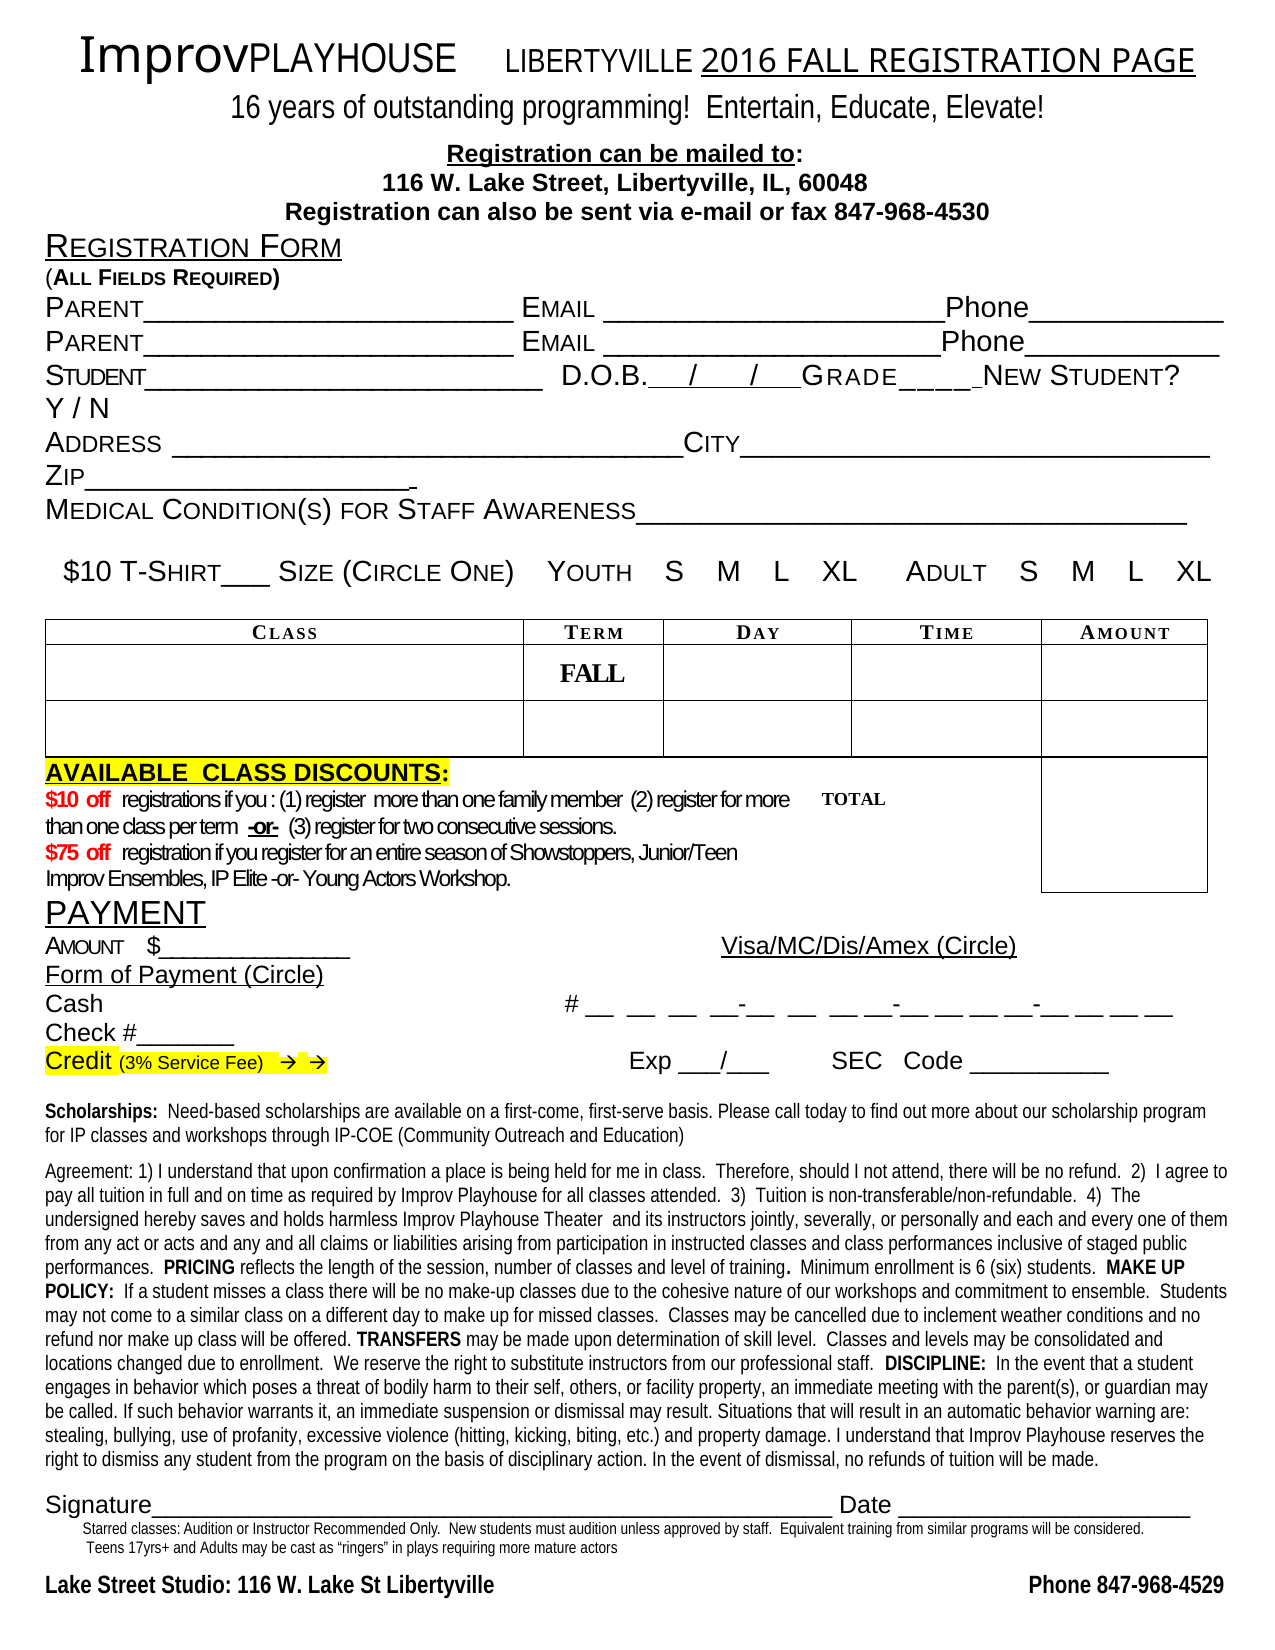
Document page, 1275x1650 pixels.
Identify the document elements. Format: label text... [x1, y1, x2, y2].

table_cell [852, 645, 1041, 700]
text 16 years of outstanding programming! Entertain, Educate, Elevate! [45, 87, 1230, 125]
text Signature_________________________________________________ Date _____________________ [45, 1490, 1205, 1519]
text Parent__________________________ Email _______________________Phone____________ [45, 291, 1230, 324]
text Address ____________________________________City_____________________________ Zip____________________ [45, 425, 1230, 492]
text Medical Condition(s) for Staff Awareness__________________________________ [45, 492, 1230, 525]
table_cell [524, 701, 663, 756]
text Registration can be mailed to: [45, 139, 1205, 168]
table_header Amount [1042, 620, 1207, 644]
text Starred classes: Audition or Instructor Recommended Only. New students must audition unless approved by staff. Equivalent training from similar programs will be considered. [82, 1519, 1205, 1538]
table_cell [1042, 645, 1207, 700]
table_cell [1042, 701, 1207, 756]
table_header Class [46, 620, 523, 644]
table_cell AVAILABLE CLASS DISCOUNTS: $10 off registrations if you : (1) register more than one family member (2) register for more than one class per term -or- (3) register for two consecutive sessions. $75 off registration if you register for an entire season of Showstoppers, Junior/Teen Improv Ensembles, IP Elite -or- Young Actors Workshop. [45, 758, 810, 892]
text Agreement: 1) I understand that upon confirmation a place is being held for me in class. Therefore, should I not attend, there will be no refund. 2) I agree to pay all tuition in full and on time as required by Improv Playhouse for all classes attended. 3) Tuition is non-transferable/non-refundable. 4) The undersigned hereby saves and holds harmless Improv Playhouse Theater and its instructors jointly, severally, or personally and each and every one of them from any act or acts and any and all claims or liabilities arising from participation in instructed classes and class performances inclusive of staged public performances. PRICING reflects the length of the session, number of classes and level of training. Minimum enrollment is 6 (six) students. MAKE UP POLICY: If a student misses a class there will be no make-up classes due to the cohesive nature of our workshops and commitment to ensemble. Students may not come to a similar class on a different day to make up for missed classes. Classes may be cancelled due to inclement weather conditions and no refund nor make up class will be offered. TRANSFERS may be made upon determination of skill level. Classes and levels may be consolidated and locations changed due to enrollment. We reserve the right to substitute instructors from our professional staff. DISCIPLINE: In the event that a student engages in behavior which poses a threat of bodily harm to their self, others, or facility property, an immediate meeting with the parent(s), or guardian may be called. If such behavior warrants it, an immediate suspension or dismissal may result. Situations that will result in an automatic behavior warning are: stealing, bullying, use of profanity, excessive violence (hitting, kicking, biting, etc.) and property damage. I understand that Improv Playhouse reserves the right to dismiss any student from the program on the basis of disciplinary action. In the event of dismissal, no refunds of tuition will be made. [45, 1159, 1230, 1471]
table_cell total [810, 758, 1041, 892]
table_header Day [664, 620, 851, 644]
text ImprovPLAYHOUSE LIBERTYVILLE 2016 FALL REGISTRATION PAGE [45, 19, 1230, 87]
text Student____________________________ D.O.B. / / Grade____ New Student? Y / N [45, 358, 1230, 425]
table_cell [664, 645, 851, 700]
table_header Term [524, 620, 663, 644]
text $10 T-Shirt___ Size (Circle One) Youth S M L XL Adult S M L XL [45, 554, 1230, 588]
text PAYMENT [45, 893, 1205, 931]
text Registration Form [45, 226, 1230, 264]
text Parent__________________________ Email _______________________Phone____________ [45, 324, 1230, 358]
text Registration can also be sent via e-mail or fax 847-968-4530 [45, 197, 1230, 226]
table_cell [46, 645, 523, 700]
text Scholarships: Need-based scholarships are available on a first-come, first-serve basis. Please call today to find out more about our scholarship program for IP classes and workshops through IP-COE (Community Outreach and Education) [45, 1099, 1230, 1147]
text Teens 17yrs+ and Adults may be cast as “ringers” in plays requiring more mature actors [82, 1538, 1204, 1557]
table_cell [46, 701, 523, 756]
table_cell FALL [524, 645, 663, 700]
table_cell [1042, 758, 1207, 892]
table_cell [664, 701, 851, 756]
text (All Fields Required) [45, 264, 1230, 291]
table_cell [852, 701, 1041, 756]
table_header Time [852, 620, 1041, 644]
table_header Amount $________________ Form of Payment (Circle) Cash Check #_______ Credit (3% Service Fee) [34, 931, 495, 1075]
text Studio: 116 W. St Libertyville Phone 847-968-4529 [45, 1569, 1230, 1598]
table_header Visa/MC/Dis/Amex (Circle) # __ __ __ __-__ __ __ __-__ __ __ __-__ __ __ __ Exp ___/___ SEC Code __________ [495, 931, 1243, 1075]
